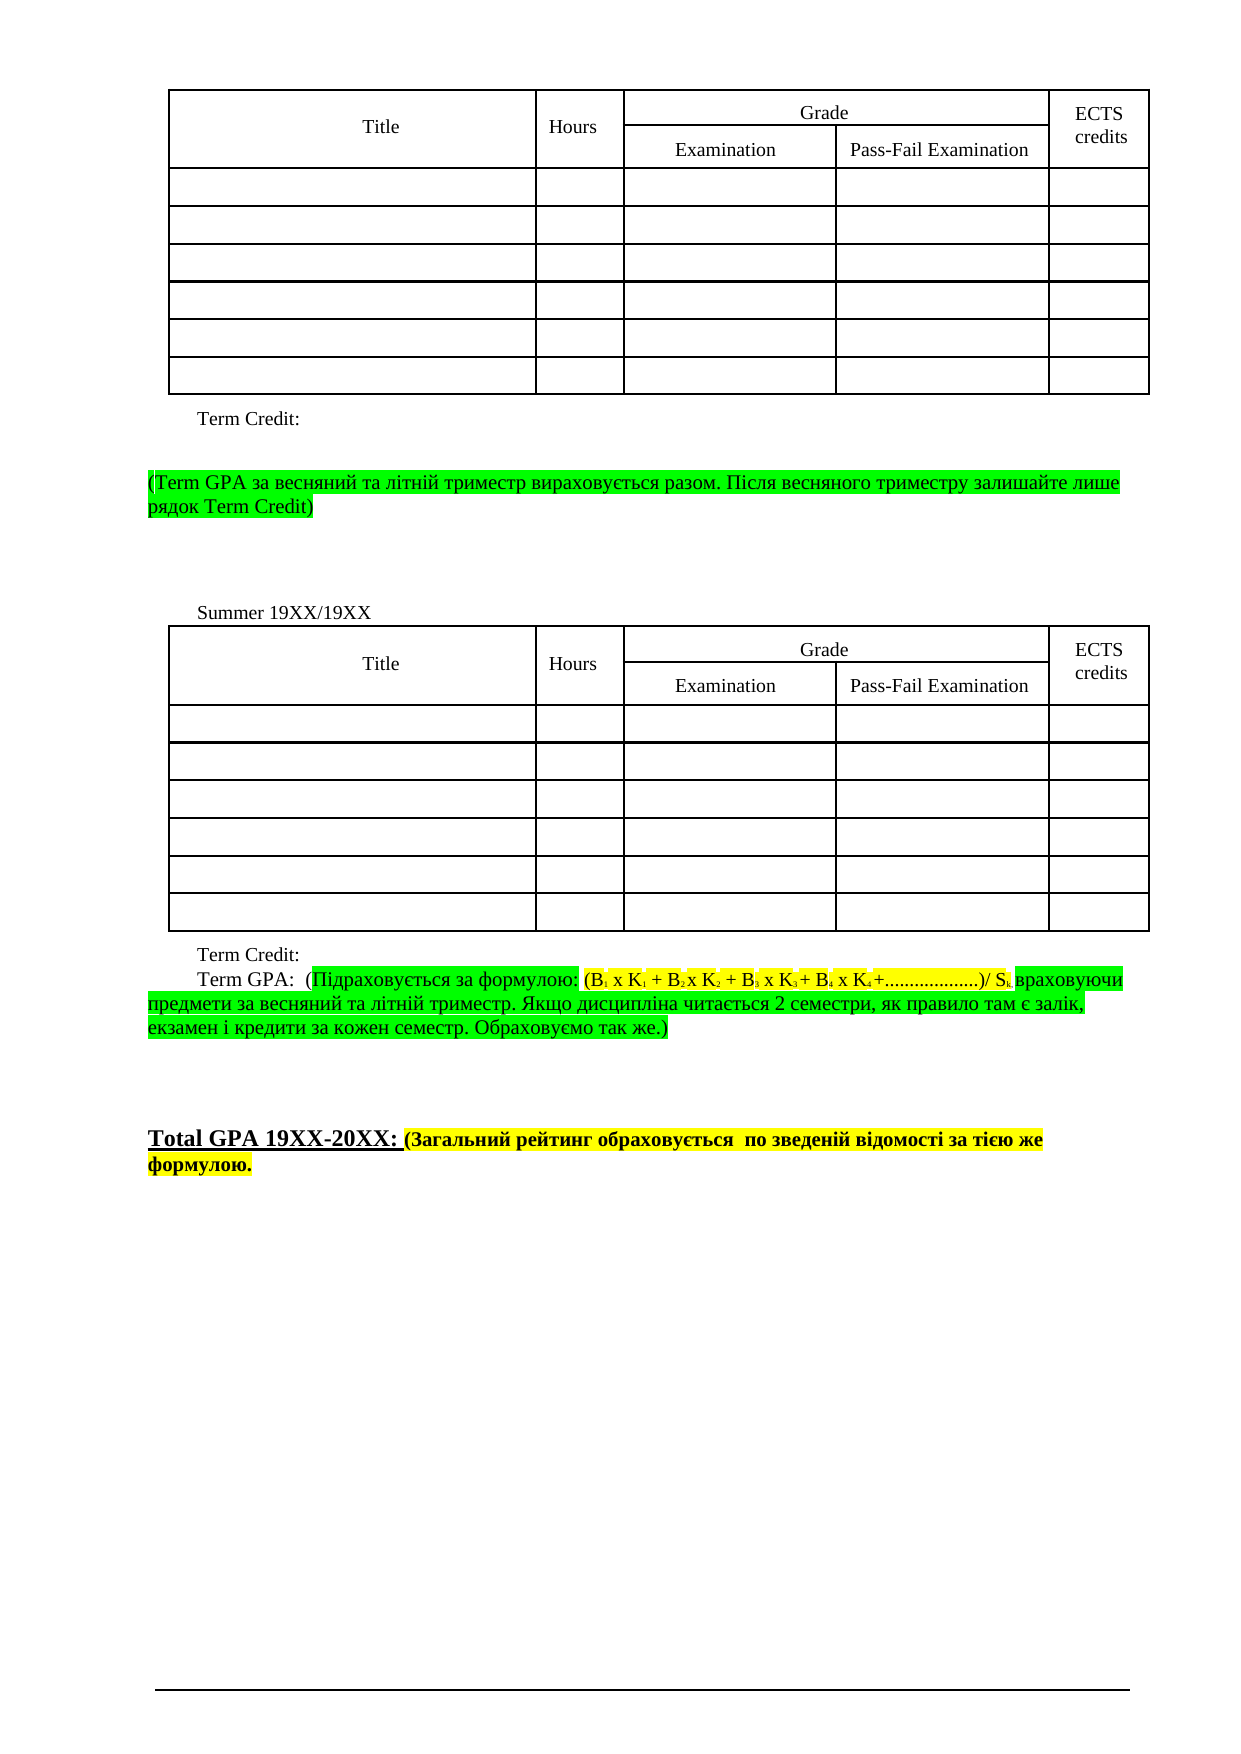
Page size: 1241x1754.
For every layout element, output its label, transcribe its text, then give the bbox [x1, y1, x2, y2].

table_header Grade [625, 91, 1048, 124]
table_header ECTS credits [1050, 627, 1148, 704]
table_cell [837, 857, 1048, 892]
table_cell [1050, 358, 1148, 393]
table_cell [625, 320, 835, 356]
table_cell [170, 320, 535, 356]
table_cell [837, 245, 1048, 280]
table_cell [625, 245, 835, 280]
table_cell [1050, 781, 1148, 817]
table_cell [170, 207, 535, 243]
table_cell [537, 358, 623, 393]
table_cell [1050, 320, 1148, 356]
table_cell [170, 358, 535, 393]
table_cell [537, 781, 623, 817]
table_cell [625, 894, 835, 930]
table_cell [837, 706, 1048, 741]
table_cell [837, 320, 1048, 356]
table_cell [837, 207, 1048, 243]
table_cell [837, 358, 1048, 393]
text Term GPA: (Підраховується за формулою: (B1 x K1 + B2 x K2 + B3 x K3 + B4 x K4 +...................)/ Sk, враховуючи предмети за весняний та літній триместр. Якщо дисципліна читається 2 семестри, як правило там є залік, екзамен і кредити за кожен семестр. Обраховуємо так же.) [148, 966, 1152, 1039]
table_header Title [170, 91, 535, 167]
table_cell [170, 781, 535, 817]
table_header Hours [537, 627, 623, 704]
table_cell [170, 744, 535, 779]
table_cell [625, 169, 835, 205]
table_cell [170, 857, 535, 892]
table_cell Pass-Fail Examination [837, 126, 1048, 167]
text Term Credit: [197, 407, 1152, 429]
table_cell [837, 819, 1048, 855]
table_cell [1050, 819, 1148, 855]
table_cell [537, 744, 623, 779]
table_cell [170, 706, 535, 741]
table_cell [537, 320, 623, 356]
text Term Credit: [148, 943, 1152, 966]
table_cell [170, 169, 535, 205]
text (Term GPA за весняний та літній триместр вираховується разом. Після весняного триместру залишайте лише рядок Term Credit) [313, 470, 1152, 518]
table_cell [537, 894, 623, 930]
table_cell [1050, 894, 1148, 930]
table_cell [625, 283, 835, 318]
table_cell Examination [625, 663, 835, 704]
table_cell [537, 706, 623, 741]
table_cell [1050, 169, 1148, 205]
table_cell [837, 781, 1048, 817]
table_cell [1050, 706, 1148, 741]
table_cell Pass-Fail Examination [837, 663, 1048, 704]
table_cell [837, 169, 1048, 205]
table_cell [537, 169, 623, 205]
table_cell [1050, 245, 1148, 280]
table_cell [1050, 744, 1148, 779]
table_header Grade [625, 627, 1048, 661]
table_header ECTS credits [1050, 91, 1148, 167]
table_cell [625, 819, 835, 855]
subtitle Total GPA 19XX-20XX: (Загальний рейтинг обраховується по зведеній відомості за тією же формулою. [148, 1124, 1152, 1176]
table_cell [170, 245, 535, 280]
table_cell [1050, 207, 1148, 243]
table_header Title [170, 627, 535, 704]
table_cell [537, 819, 623, 855]
table_cell [837, 744, 1048, 779]
table_cell [537, 283, 623, 318]
table_cell [170, 894, 535, 930]
table_cell Examination [625, 126, 835, 167]
table_cell [837, 283, 1048, 318]
table_cell [625, 781, 835, 817]
table_cell [170, 283, 535, 318]
table_cell [1050, 857, 1148, 892]
table_cell [625, 744, 835, 779]
table_cell [537, 207, 623, 243]
table_cell [625, 706, 835, 741]
table_cell [837, 894, 1048, 930]
table_cell [170, 819, 535, 855]
table_cell [625, 207, 835, 243]
text Summer 19XX/19XX [197, 601, 1152, 624]
table_cell [625, 857, 835, 892]
table_header Hours [537, 91, 623, 167]
table_cell [537, 857, 623, 892]
table_cell [537, 245, 623, 280]
table_cell [1050, 283, 1148, 318]
table_cell [625, 358, 835, 393]
